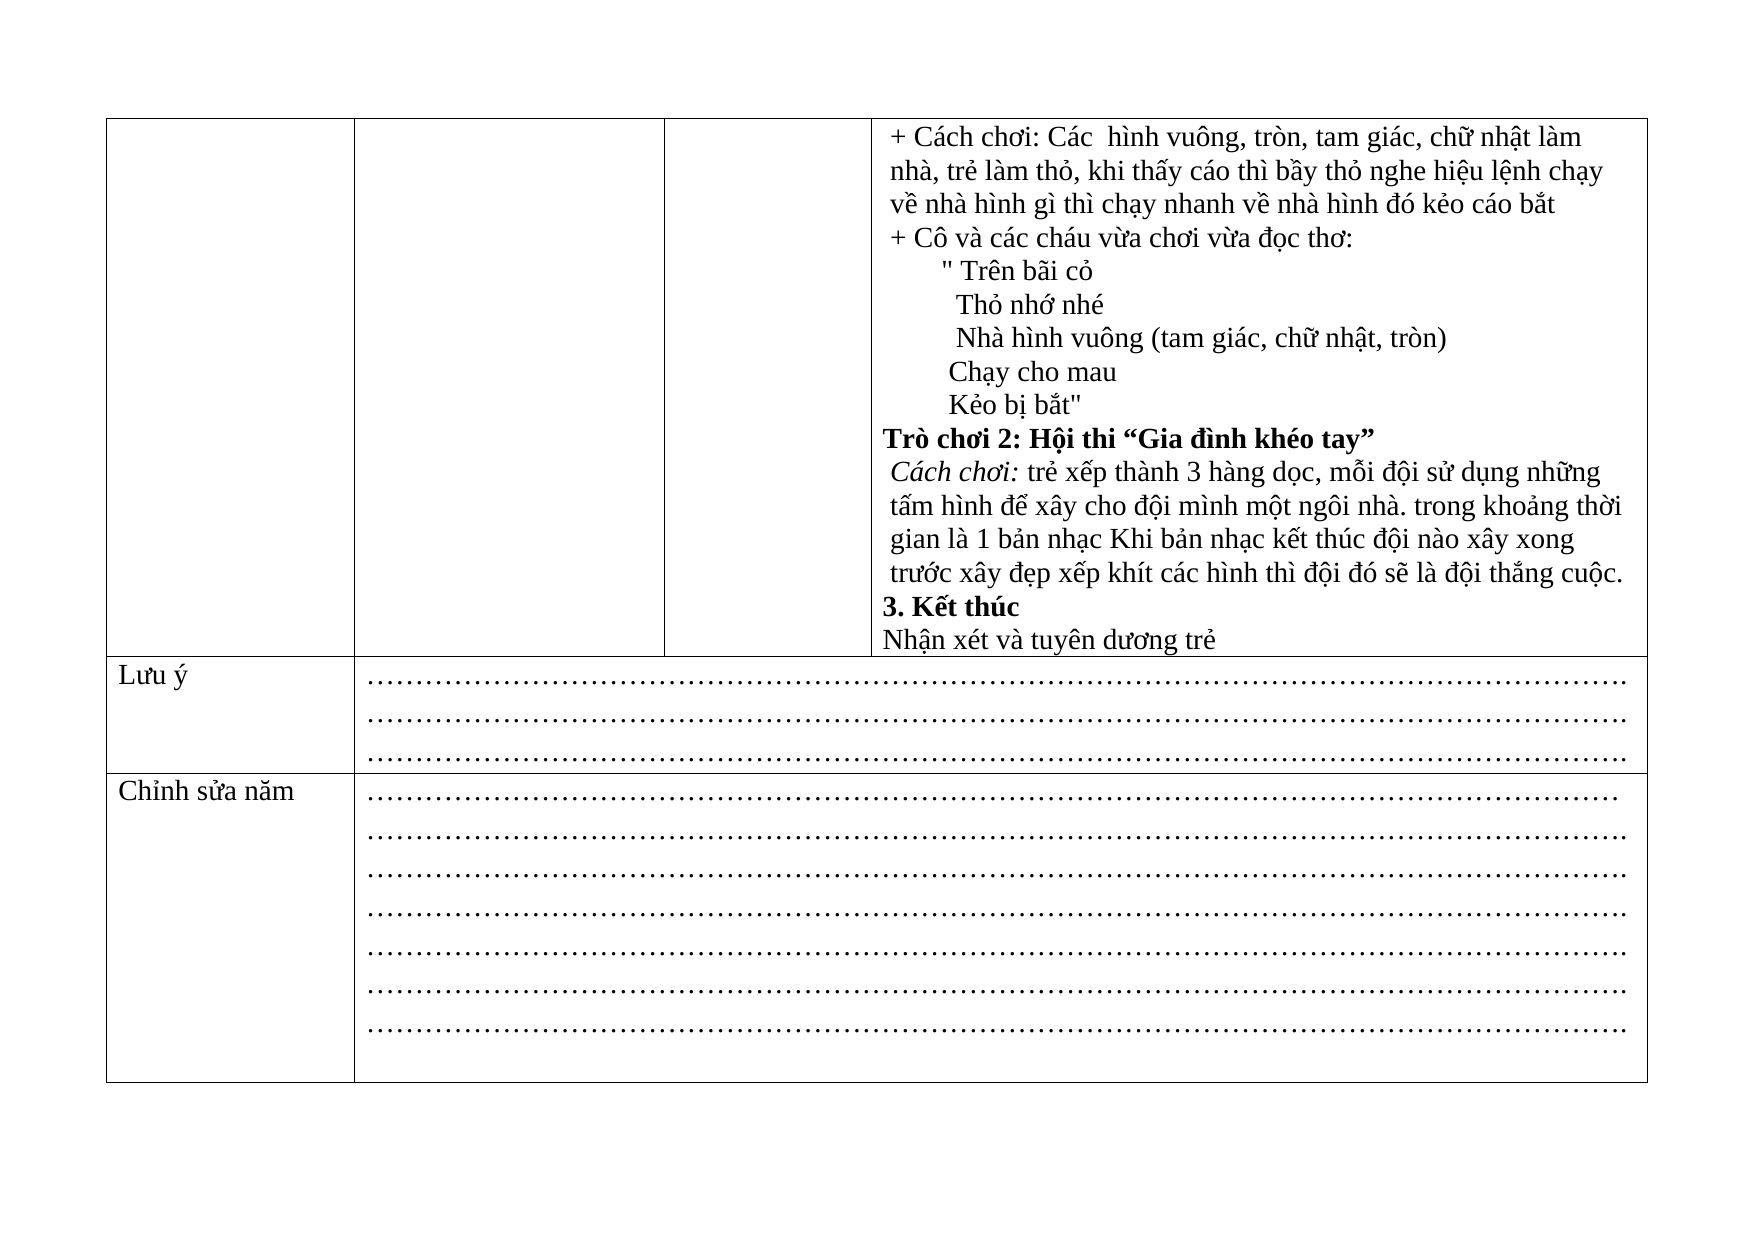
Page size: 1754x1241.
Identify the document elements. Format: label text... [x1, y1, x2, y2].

table_cell Chỉnh sửa năm [107, 774, 354, 1082]
table_cell Lưu ý [107, 657, 354, 772]
table_cell ………………………………………………………………………………………………………………… …………………………………………………………………………………………………………………. …………………………………………………………………………………………………………………. …………………………………………………………………………………………………………………. …………………………………………………………………………………………………………………. …………………………………………………………………………………………………………………. …………………………………………………………………………………………………………………. [355, 774, 1647, 1082]
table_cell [107, 119, 354, 656]
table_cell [355, 119, 664, 656]
table_cell …………………………………………………………………………………………………………………. …………………………………………………………………………………………………………………. …………………………………………………………………………………………………………………. [355, 657, 1647, 772]
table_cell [665, 119, 871, 656]
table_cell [872, 119, 1647, 656]
